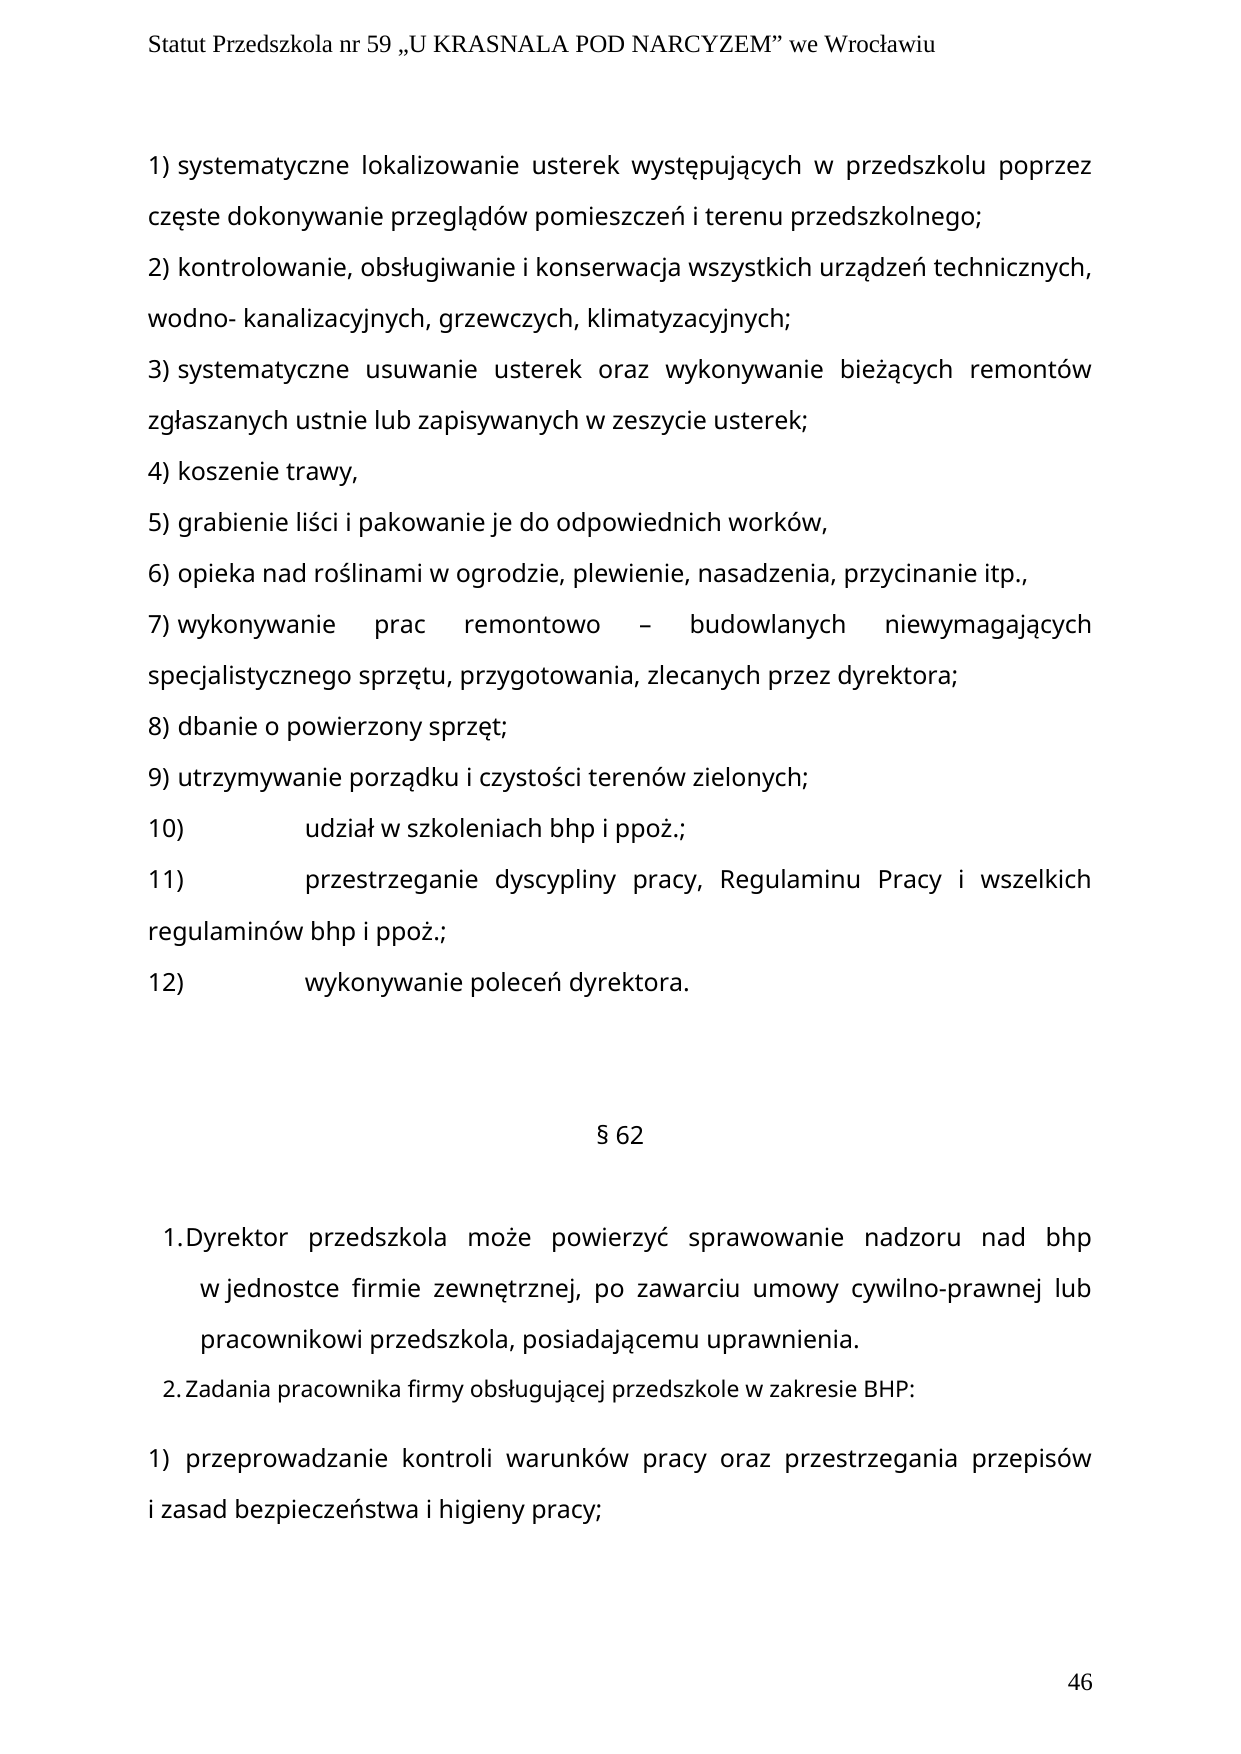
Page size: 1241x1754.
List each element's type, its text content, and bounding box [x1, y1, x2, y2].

list udział w szkoleniach bhp i ppoż.; [148, 811, 1093, 845]
list dbanie o powierzony sprzęt; [148, 709, 1093, 743]
list kontrolowanie, obsługiwanie i konserwacja wszystkich urządzeń technicznych, wodno- kanalizacyjnych, grzewczych, klimatyzacyjnych; [148, 250, 1093, 335]
list przestrzeganie dyscypliny pracy, Regulaminu Pracy i wszelkich regulaminów bhp i ppoż.; [148, 862, 1093, 947]
list utrzymywanie porządku i czystości terenów zielonych; [148, 760, 1093, 794]
list wykonywanie prac remontowo – budowlanych niewymagających specjalistycznego sprzętu, przygotowania, zlecanych przez dyrektora; [148, 607, 1093, 692]
list koszenie trawy, [148, 454, 1093, 488]
list systematyczne usuwanie usterek oraz wykonywanie bieżących remontów zgłaszanych ustnie lub zapisywanych w zeszycie usterek; [148, 352, 1093, 437]
list systematyczne lokalizowanie usterek występujących w przedszkolu poprzez częste dokonywanie przeglądów pomieszczeń i terenu przedszkolnego; [148, 148, 1093, 233]
list Zadania pracownika firmy obsługującej przedszkole w zakresie BHP: [162, 1373, 1093, 1404]
list wykonywanie poleceń dyrektora. [148, 964, 1093, 998]
list opieka nad roślinami w ogrodzie, plewienie, nasadzenia, przycinanie itp., [148, 556, 1093, 590]
list Dyrektor przedszkola może powierzyć sprawowanie nadzoru nad bhp w jednostce firmie zewnętrznej, po zawarciu umowy cywilno-prawnej lub pracownikowi przedszkola, posiadającemu uprawnienia. [162, 1219, 1093, 1356]
list przeprowadzanie kontroli warunków pracy oraz przestrzegania przepisów i zasad bezpieczeństwa i higieny pracy; [148, 1440, 1093, 1525]
text § 62 [148, 1117, 1093, 1151]
list grabienie liści i pakowanie je do odpowiednich worków, [148, 505, 1093, 539]
